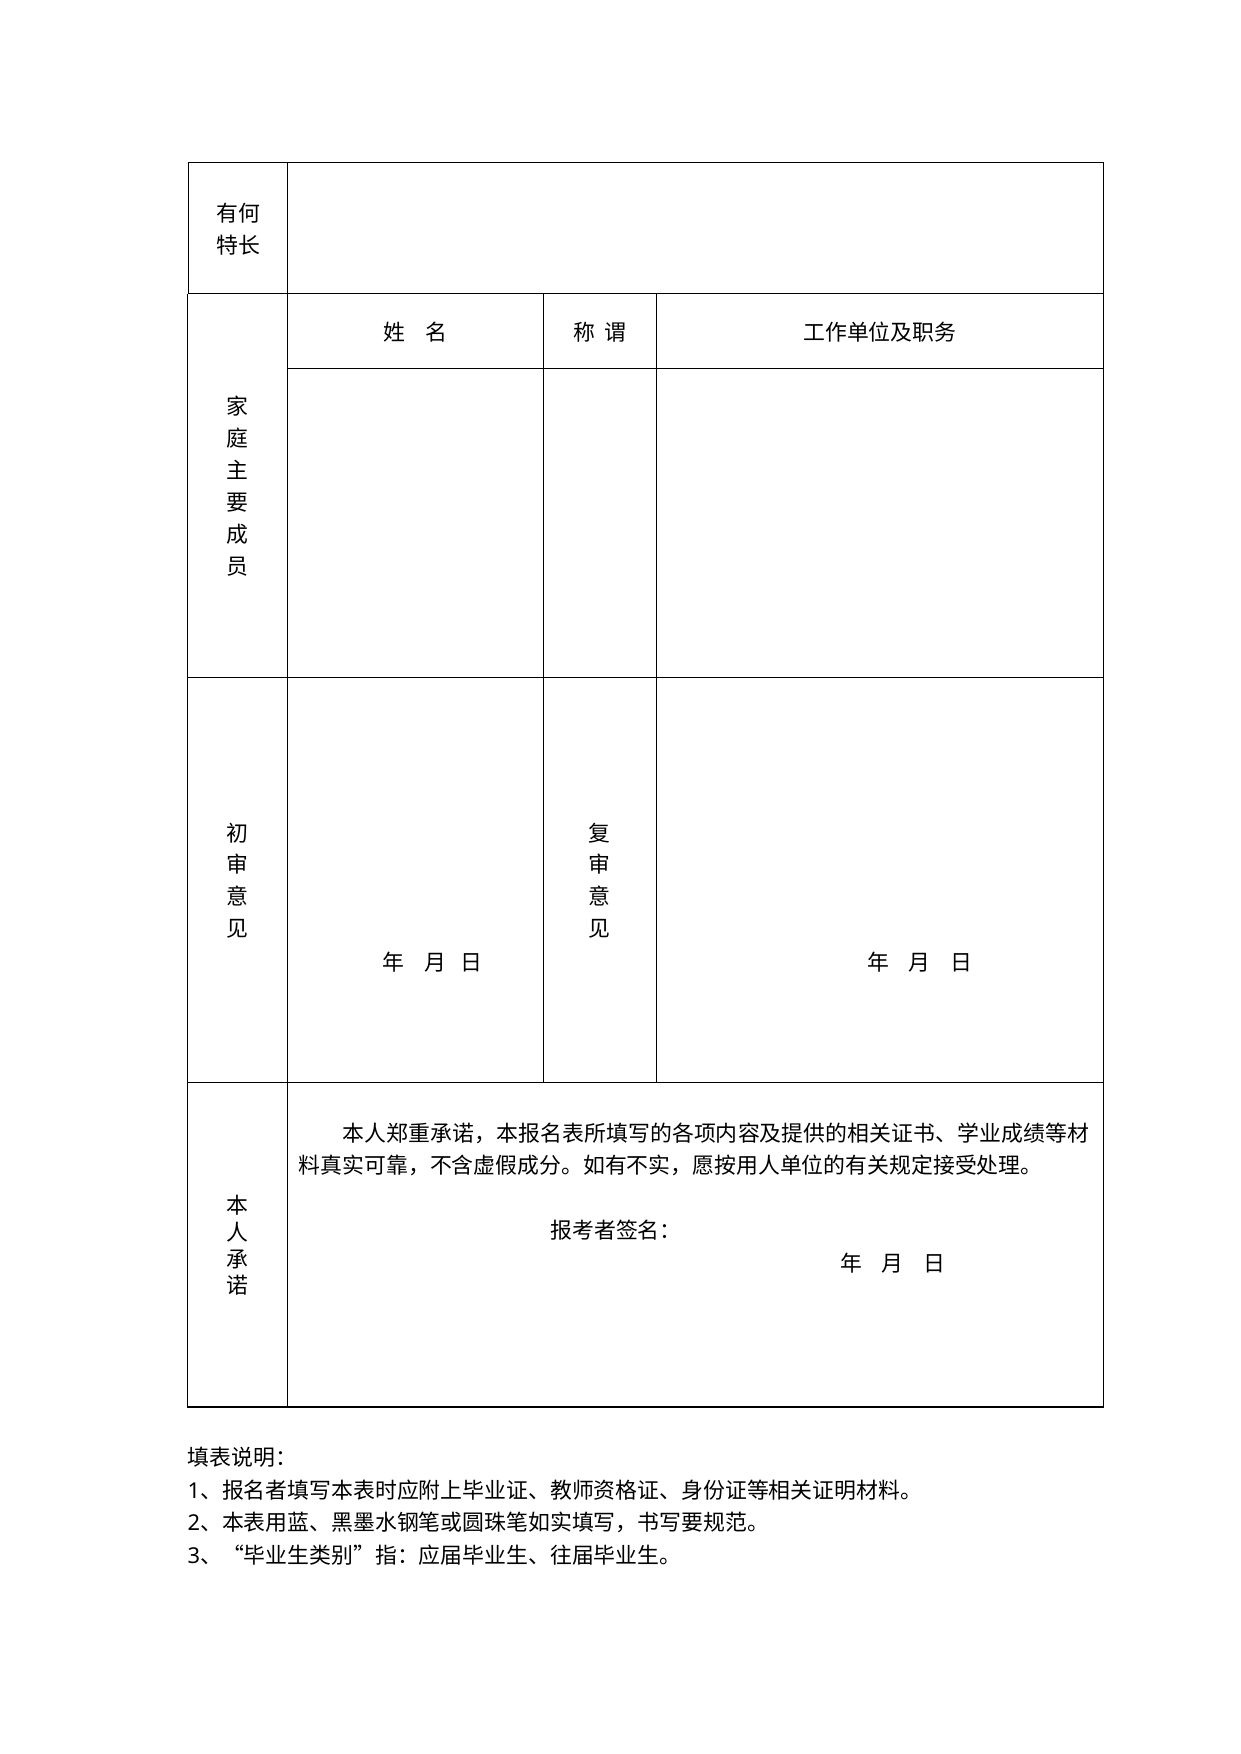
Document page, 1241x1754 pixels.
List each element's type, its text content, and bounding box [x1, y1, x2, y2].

text 2、本表用蓝、黑墨水钢笔或圆珠笔如实填写，书写要规范。 [187, 1505, 1053, 1537]
table_cell 本人郑重承诺，本报名表所填写的各项内容及提供的相关证书、学业成绩等材料真实可靠，不含虚假成分。如有不实，愿按用人单位的有关规定接受处理。 报考者签名： 年 月 日 [288, 1083, 1103, 1406]
table_header 称 谓 [544, 294, 656, 367]
text 1、报名者填写本表时应附上毕业证、教师资格证、身份证等相关证明材料。 [187, 1472, 1053, 1505]
table_cell [657, 369, 1103, 677]
table_header 家 庭 主 要 成 员 [188, 294, 287, 677]
table_cell [544, 369, 656, 677]
table_cell [288, 369, 543, 677]
table_header 工作单位及职务 [657, 294, 1103, 367]
table_header 姓 名 [288, 294, 543, 367]
table_cell 复 审 意 见 [544, 678, 656, 1082]
table_cell 本 人 承 诺 [188, 1083, 287, 1406]
table_cell [288, 163, 1103, 293]
table_cell 年 月 日 [288, 678, 543, 1082]
text 填表说明： [187, 1440, 1053, 1472]
table_cell 有何 特长 [189, 163, 287, 293]
table_cell 初 审 意 见 [188, 678, 287, 1082]
table_cell 年 月 日 [657, 678, 1103, 1082]
text 3、“毕业生类别”指：应届毕业生、往届毕业生。 [187, 1537, 1053, 1570]
